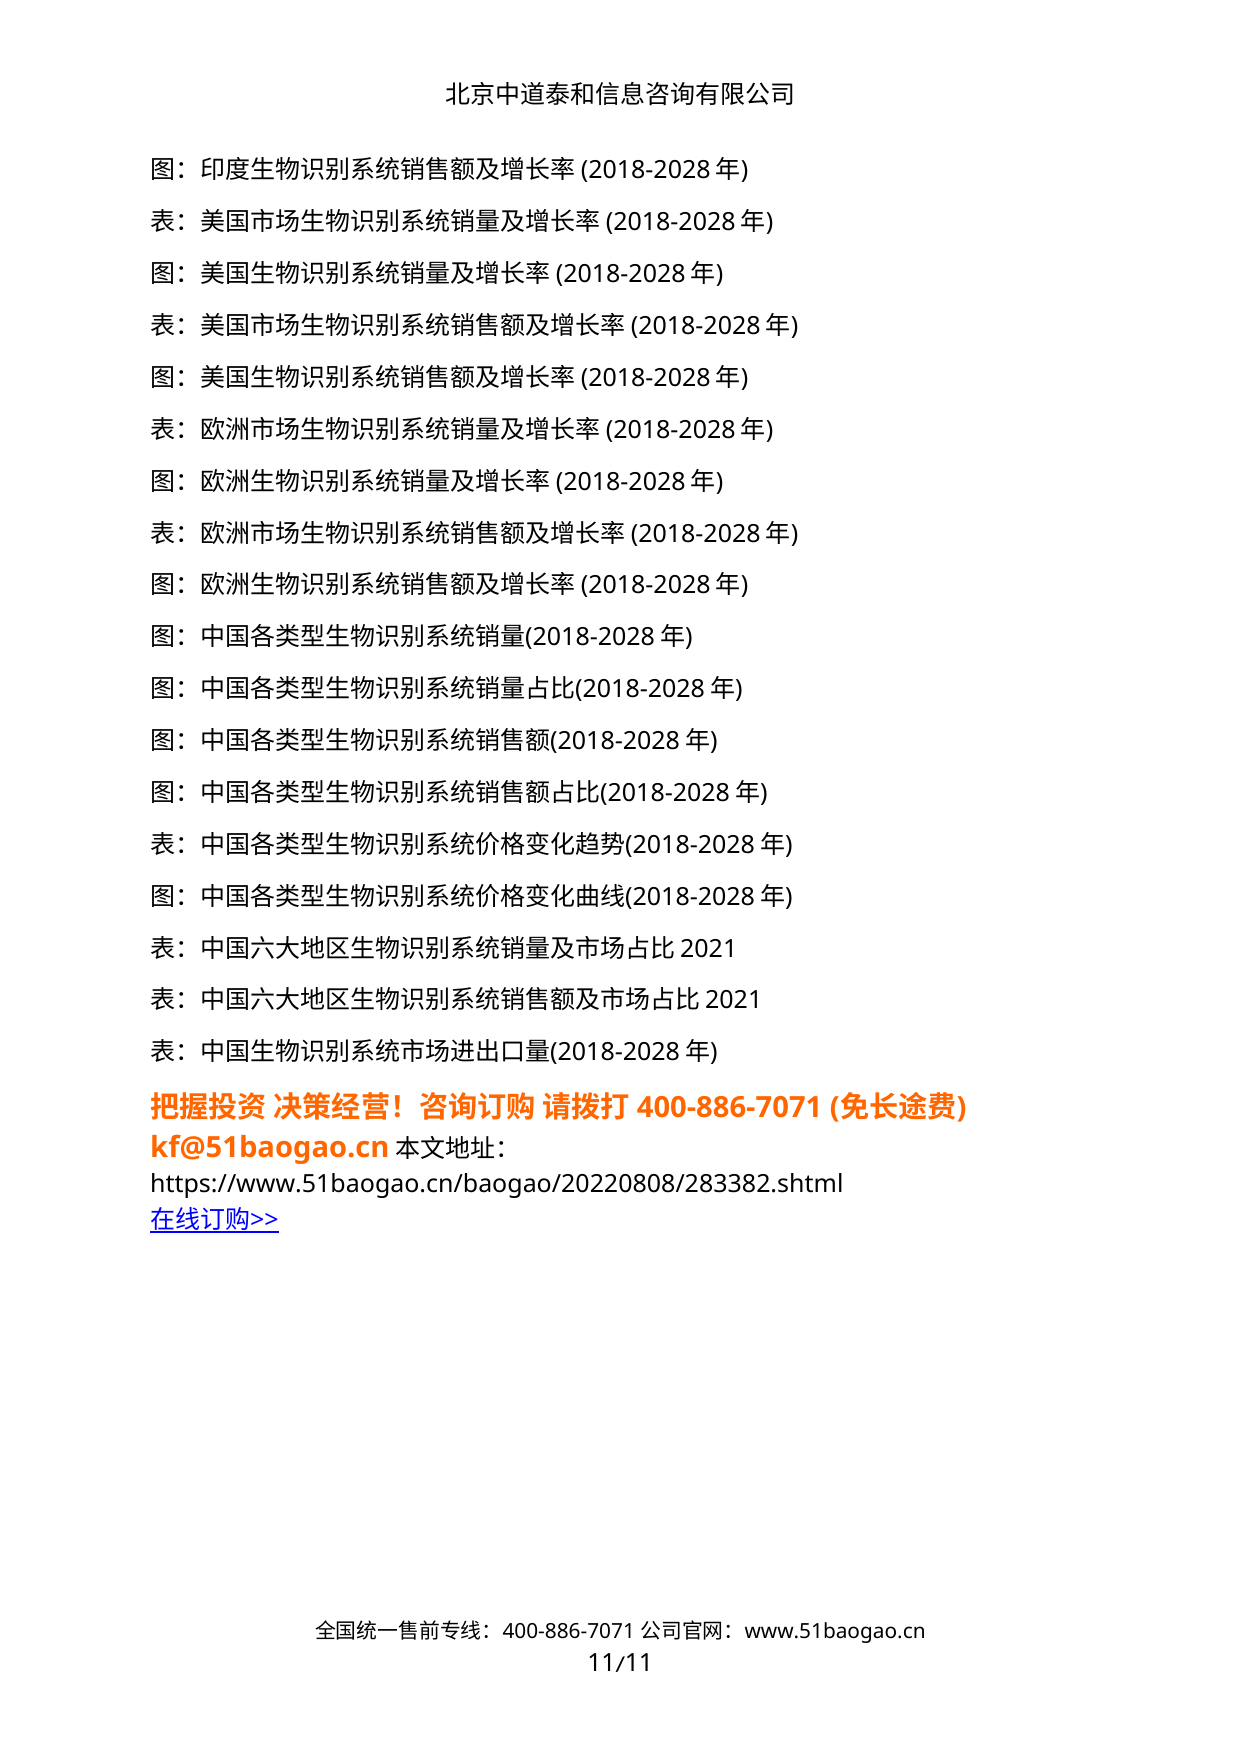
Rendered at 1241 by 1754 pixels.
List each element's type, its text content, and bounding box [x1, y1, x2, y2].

text 把握投资 决策经营！咨询订购 请拨打 400-886-7071 (免长途费) kf@51baogao.cn本文地址：https://www.51baogao.cn/baogao/20220808/283382.shtml [150, 1084, 1090, 1200]
text 图：美国生物识别系统销量及增长率 (2018-2028年) [150, 254, 1090, 290]
text 表：美国市场生物识别系统销量及增长率 (2018-2028年) [150, 202, 1090, 238]
text 图：中国各类型生物识别系统销售额(2018-2028年) [150, 721, 1090, 757]
text 表：中国各类型生物识别系统价格变化趋势(2018-2028年) [150, 824, 1090, 861]
text 表：欧洲市场生物识别系统销量及增长率 (2018-2028年) [150, 409, 1090, 446]
text 表：欧洲市场生物识别系统销售额及增长率 (2018-2028年) [150, 513, 1090, 549]
text 表：中国六大地区生物识别系统销量及市场占比2021 [150, 928, 1090, 964]
text 图：欧洲生物识别系统销售额及增长率 (2018-2028年) [150, 565, 1090, 601]
text 图：中国各类型生物识别系统销量占比(2018-2028年) [150, 669, 1090, 705]
text 表：中国六大地区生物识别系统销售额及市场占比2021 [150, 980, 1090, 1016]
text 图：美国生物识别系统销售额及增长率 (2018-2028年) [150, 357, 1090, 394]
text 图：中国各类型生物识别系统价格变化曲线(2018-2028年) [150, 876, 1090, 912]
text 表：中国生物识别系统市场进出口量(2018-2028年) [150, 1032, 1090, 1068]
text 在线订购>> [150, 1200, 1090, 1236]
text 图：中国各类型生物识别系统销售额占比(2018-2028年) [150, 772, 1090, 809]
text 表：美国市场生物识别系统销售额及增长率 (2018-2028年) [150, 306, 1090, 342]
text 图：欧洲生物识别系统销量及增长率 (2018-2028年) [150, 461, 1090, 497]
text 图：印度生物识别系统销售额及增长率 (2018-2028年) [150, 150, 1090, 186]
text 图：中国各类型生物识别系统销量(2018-2028年) [150, 617, 1090, 653]
